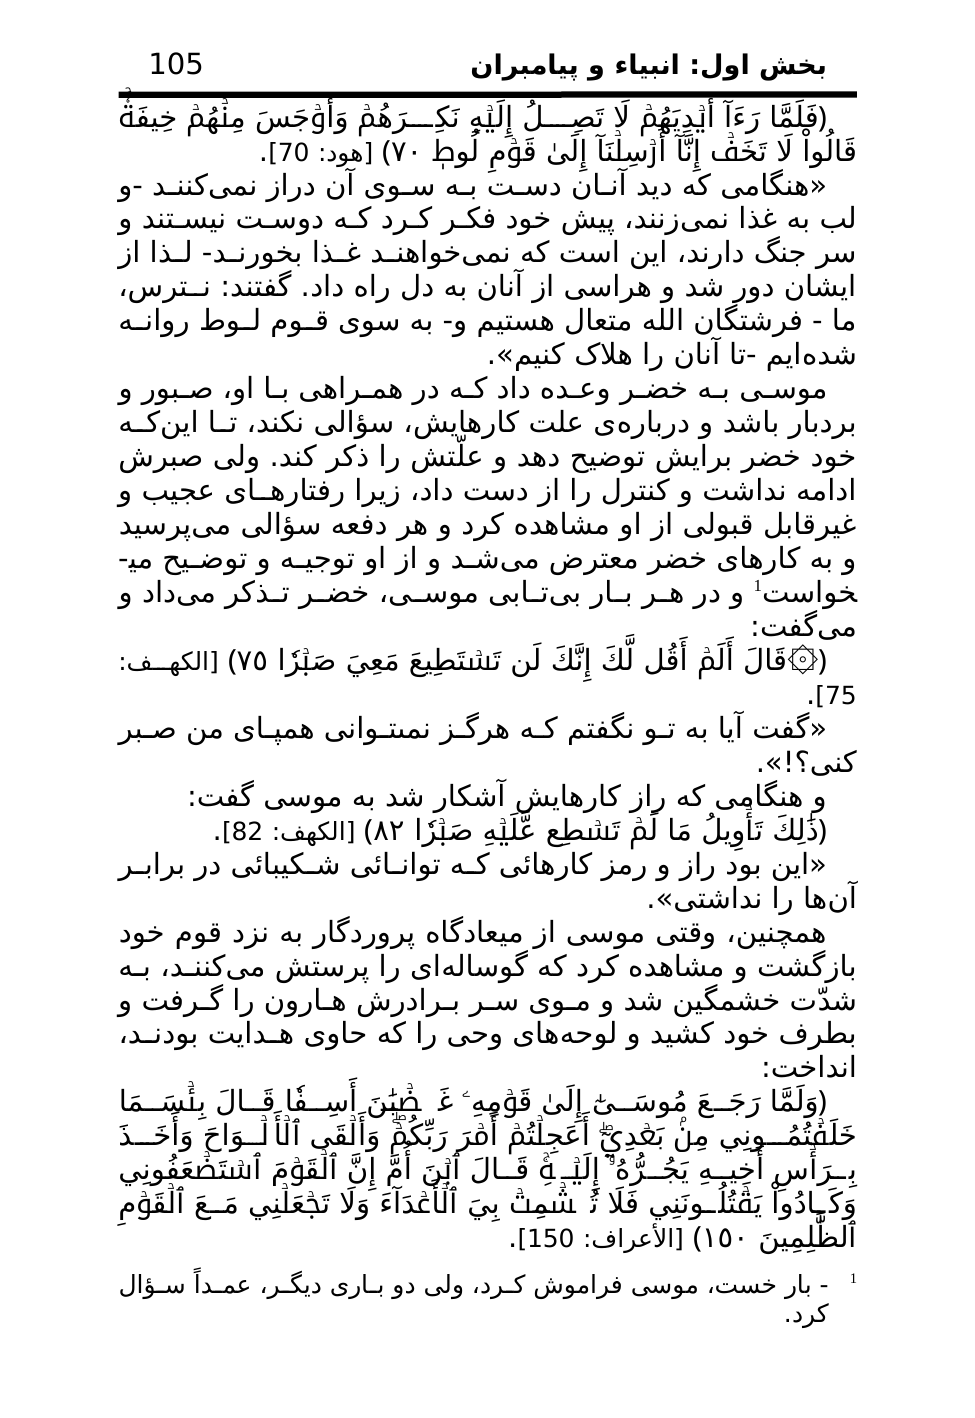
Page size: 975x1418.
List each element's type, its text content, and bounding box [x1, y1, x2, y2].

text ‏«‏این بود راز و رمز کارهائی که توانائی شکیبائی در برابر آن‌ها را نداشتی».‏ [118, 847, 857, 915]
text «گفت آیا به تو نگفتم که هرگز نمى‏توانى همپاى من صبر کنى؟!». [118, 711, 857, 779]
text ﴿۞قَالَ أَلَمۡ أَقُل لَّكَ إِنَّكَ لَن تَسۡتَطِيعَ مَعِيَ صَبۡرٗا ٧٥﴾ [الكهف: 75]. [118, 643, 857, 711]
text ﴿وَلَمَّا رَجَعَ مُوسَىٰٓ إِلَىٰ قَوۡمِهِۦ غَضۡبَٰنَ أَسِفٗا قَالَ بِئۡسَمَا خَلَفۡتُمُونِي مِنۢ بَعۡدِيٓۖ أَعَجِلۡتُمۡ أَمۡرَ رَبِّكُمۡۖ وَأَلۡقَى ٱلۡأَلۡوَاحَ وَأَخَذَ بِرَأۡسِ أَخِيهِ يَجُرُّهُۥٓ إِلَيۡهِۚ قَالَ ٱبۡنَ أُمَّ إِنَّ ٱلۡقَوۡمَ ٱسۡتَضۡعَفُونِي وَكَادُواْ يَقۡتُلُونَنِي فَلَا تُشۡمِتۡ بِيَ ٱلۡأَعۡدَآءَ وَلَا تَجۡعَلۡنِي مَعَ ٱلۡقَوۡمِ ٱلظَّٰلِمِينَ ١٥٠﴾ [الأعراف: 150]. [118, 1085, 857, 1254]
text موسی به خضر وعده داد که در همراهی با او، صبور و بردبار باشد و درباره‌ی علت کارهایش، سؤالی نکند، تا این‌که خود خضر برایش توضیح دهد و علّتش را ذکر کند. ولی صبرش ادامه نداشت و کنترل را از دست داد، زیرا رفتارهای عجیب و غیرقابل قبولی از او مشاهده کرد و هر دفعه سؤالی می‌پرسید و به کارهای خضر معترض می‌شد و از او توجیه و توضیح میخواست و در هر بار بی‌تابی موسی، خضر تذکر می‌داد و می‌گفت: [118, 372, 857, 643]
text ﴿فَلَمَّا رَءَآ أَيۡدِيَهُمۡ لَا تَصِلُ إِلَيۡهِ نَكِرَهُمۡ وَأَوۡجَسَ مِنۡهُمۡ خِيفَةٗۚ قَالُواْ لَا تَخَفۡ إِنَّآ أُرۡسِلۡنَآ إِلَىٰ قَوۡمِ لُوطٖ ٧٠﴾ [هود: 70]. [118, 100, 857, 168]
text «هنگامی که دید آنان دست به سوی آن دراز نمی‌کنند -و لب به غذا نمی‌زنند، پیش خود فکر کرد که دوست نیستند و سر جنگ دارند، این است که نمی‌خواهند غذا بخورند- لذا از ایشان دور شد و هراسی از آنان به دل راه داد‏.‏ گفتند: نترس، ما - فرشتگان الله متعال هستیم و- به سوی قوم لوط روانه شده‌ایم -تا آنان را هلاک کنیم». [118, 168, 857, 372]
text ﴿ذَٰلِكَ تَأۡوِيلُ مَا لَمۡ تَسۡطِع عَّلَيۡهِ صَبۡرٗا ٨٢﴾ [الكهف: 82]. [118, 813, 857, 847]
text و هنگامی که راز کارهایش آشکار شد به موسی گفت: [118, 779, 857, 813]
text همچنین، وقتی موسی از میعادگاه پروردگار به نزد قوم خود بازگشت و مشاهده کرد که گوساله‌ای را پرستش می‌کنند، به شدّت خشمگین شد و موی سر برادرش هارون را گرفت و بطرف خود کشید و لوحه‌های وحی را که حاوی هدایت بودند، انداخت: [118, 915, 857, 1085]
